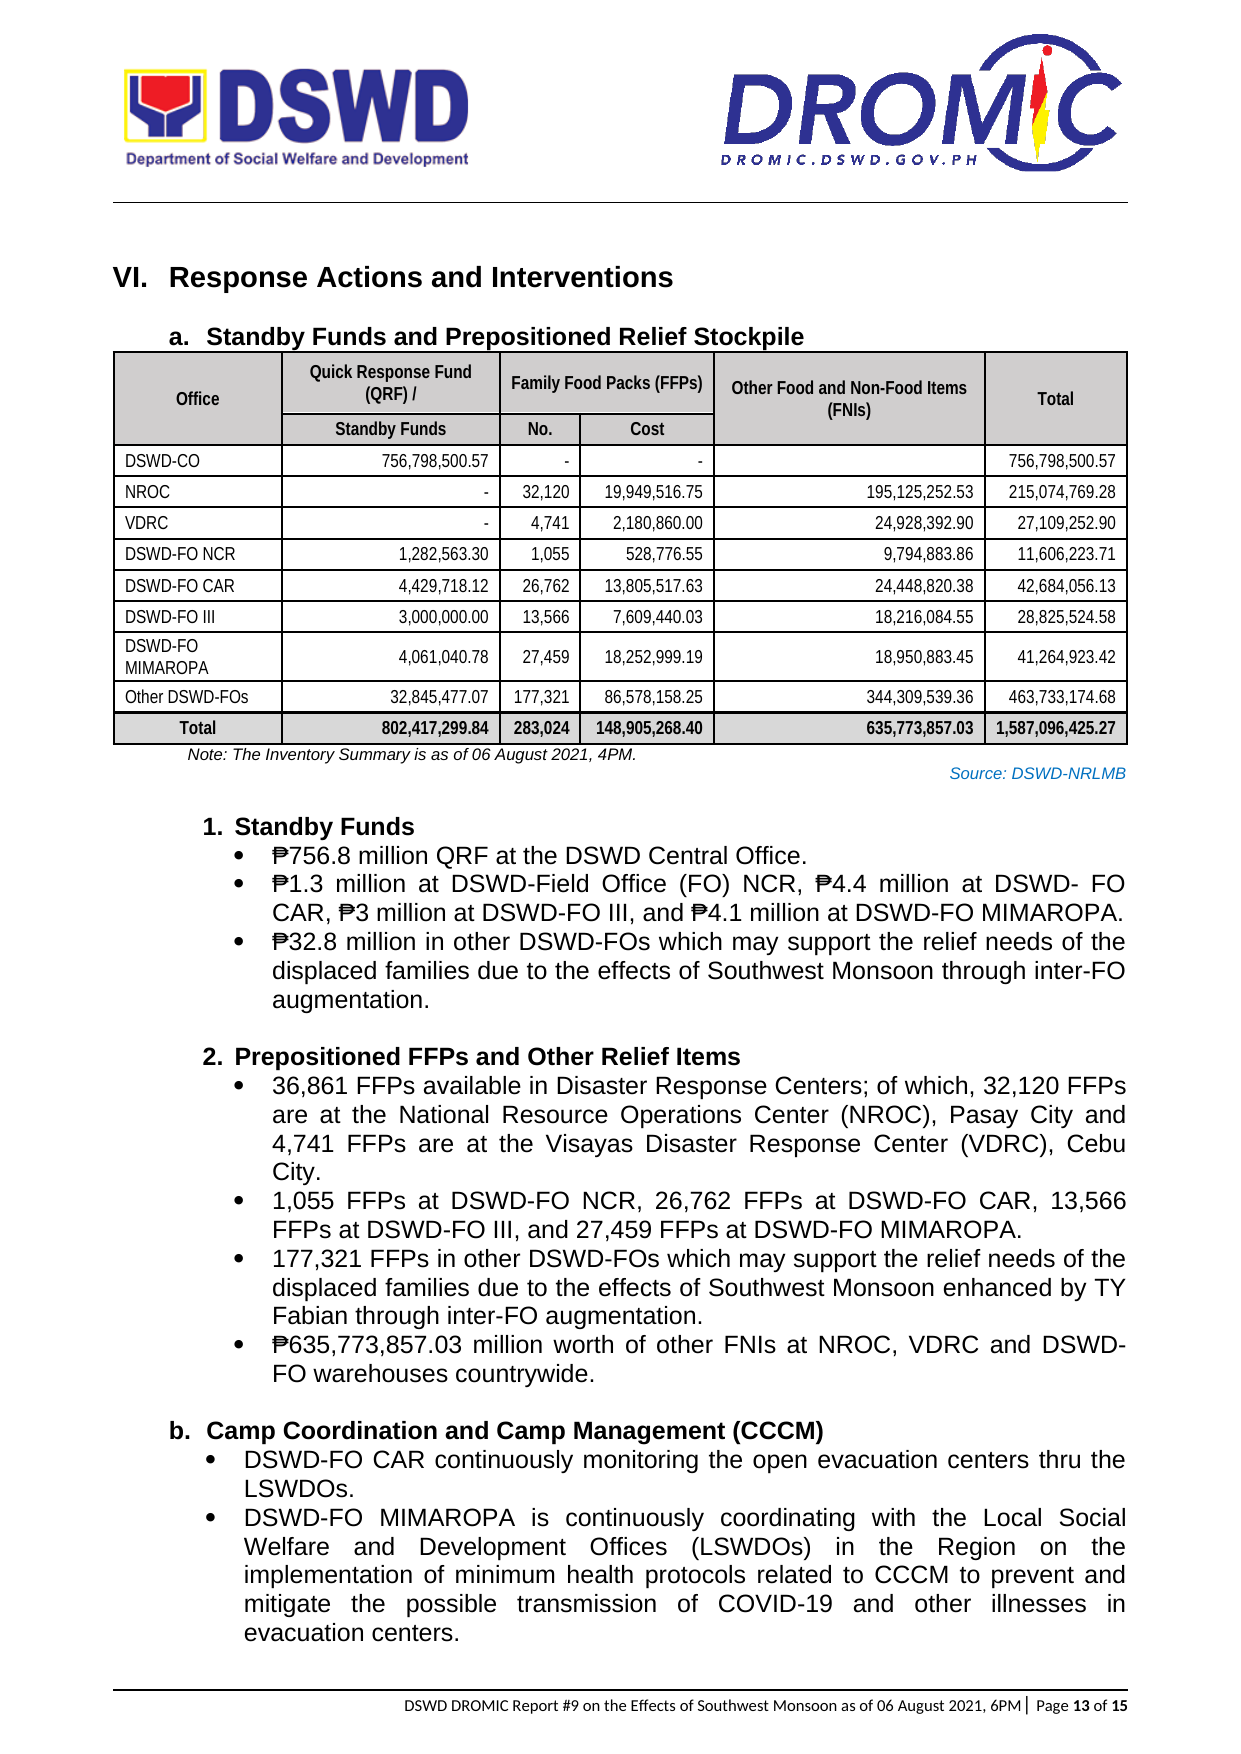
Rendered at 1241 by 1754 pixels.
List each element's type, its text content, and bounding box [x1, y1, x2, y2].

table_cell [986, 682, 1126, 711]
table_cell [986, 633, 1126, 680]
list Standby Funds [202, 812, 1128, 841]
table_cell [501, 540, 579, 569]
list Response Actions and Interventions [112, 260, 1128, 293]
list Camp Coordination and Camp Management (CCCM) [169, 1416, 1128, 1445]
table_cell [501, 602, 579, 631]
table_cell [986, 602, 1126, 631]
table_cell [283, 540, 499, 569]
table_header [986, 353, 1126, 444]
list ₱756.8 million QRF at the DSWD Central Office. [234, 841, 1128, 869]
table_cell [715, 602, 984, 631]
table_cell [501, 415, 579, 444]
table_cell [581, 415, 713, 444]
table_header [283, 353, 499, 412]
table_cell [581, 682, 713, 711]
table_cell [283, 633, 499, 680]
list ₱32.8 million in other DSWD-FOs which may support the relief needs of the displaced families due to the effects of Southwest Monsoon through inter-FO augmentation. [234, 927, 1128, 1013]
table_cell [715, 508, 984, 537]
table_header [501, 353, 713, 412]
list Prepositioned FFPs and Other Relief Items [202, 1042, 1128, 1071]
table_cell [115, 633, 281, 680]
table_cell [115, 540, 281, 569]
picture [713, 33, 1127, 171]
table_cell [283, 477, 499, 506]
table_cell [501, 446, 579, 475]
list 177,321 FFPs in other DSWD-FOs which may support the relief needs of the displaced families due to the effects of Southwest Monsoon enhanced by TY Fabian through inter-FO augmentation. [234, 1244, 1128, 1330]
list ₱635,773,857.03 million worth of other FNIs at NROC, VDRC and DSWD-FO warehouses countrywide. [234, 1330, 1128, 1388]
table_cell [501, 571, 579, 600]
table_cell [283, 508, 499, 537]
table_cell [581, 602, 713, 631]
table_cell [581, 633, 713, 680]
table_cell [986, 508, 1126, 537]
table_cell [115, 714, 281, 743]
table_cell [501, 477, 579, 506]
text Source: DSWD-NRLMB [187, 764, 1128, 783]
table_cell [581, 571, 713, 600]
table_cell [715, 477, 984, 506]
list 36,861 FFPs available in Disaster Response Centers; of which, 32,120 FFPs are at the National Resource Operations Center (NROC), Pasay City and 4,741 FFPs are at the Visayas Disaster Response Center (VDRC), Cebu City. [234, 1071, 1128, 1186]
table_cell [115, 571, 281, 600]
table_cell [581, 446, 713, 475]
list DSWD-FO CAR continuously monitoring the open evacuation centers thru the LSWDOs. [206, 1445, 1128, 1503]
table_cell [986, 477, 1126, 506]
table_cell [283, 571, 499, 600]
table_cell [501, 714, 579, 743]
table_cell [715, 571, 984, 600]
list ₱1.3 million at DSWD-Field Office (FO) NCR, ₱4.4 million at DSWD- FO CAR, ₱3 million at DSWD-FO III, and ₱4.1 million at DSWD-FO MIMAROPA. [234, 869, 1128, 927]
list Standby Funds and Prepositioned Relief Stockpile [169, 322, 1128, 351]
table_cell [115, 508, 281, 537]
list 1,055 FFPs at DSWD-FO NCR, 26,762 FFPs at DSWD-FO CAR, 13,566 FFPs at DSWD-FO III, and 27,459 FFPs at DSWD-FO MIMAROPA. [234, 1186, 1128, 1244]
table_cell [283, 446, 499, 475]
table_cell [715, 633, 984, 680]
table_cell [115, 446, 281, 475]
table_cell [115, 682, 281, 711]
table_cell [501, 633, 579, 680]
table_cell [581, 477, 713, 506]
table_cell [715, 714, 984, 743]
picture [112, 65, 482, 172]
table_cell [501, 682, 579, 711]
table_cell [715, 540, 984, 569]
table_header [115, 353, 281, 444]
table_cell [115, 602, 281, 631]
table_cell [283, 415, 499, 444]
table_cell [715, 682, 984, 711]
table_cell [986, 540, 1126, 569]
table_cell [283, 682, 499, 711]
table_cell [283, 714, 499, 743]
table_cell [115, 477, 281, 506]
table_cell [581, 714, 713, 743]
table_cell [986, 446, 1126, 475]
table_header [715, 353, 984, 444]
list DSWD-FO MIMAROPA is continuously coordinating with the Local Social Welfare and Development Offices (LSWDOs) in the Region on the implementation of minimum health protocols related to CCCM to prevent and mitigate the possible transmission of COVID-19 and other illnesses in evacuation centers. [206, 1503, 1128, 1647]
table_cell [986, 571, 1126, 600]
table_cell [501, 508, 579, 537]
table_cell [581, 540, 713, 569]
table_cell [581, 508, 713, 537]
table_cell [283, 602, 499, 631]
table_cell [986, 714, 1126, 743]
text Note: The Inventory Summary is as of 06 August 2021, 4PM. [112, 745, 1128, 764]
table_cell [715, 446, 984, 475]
